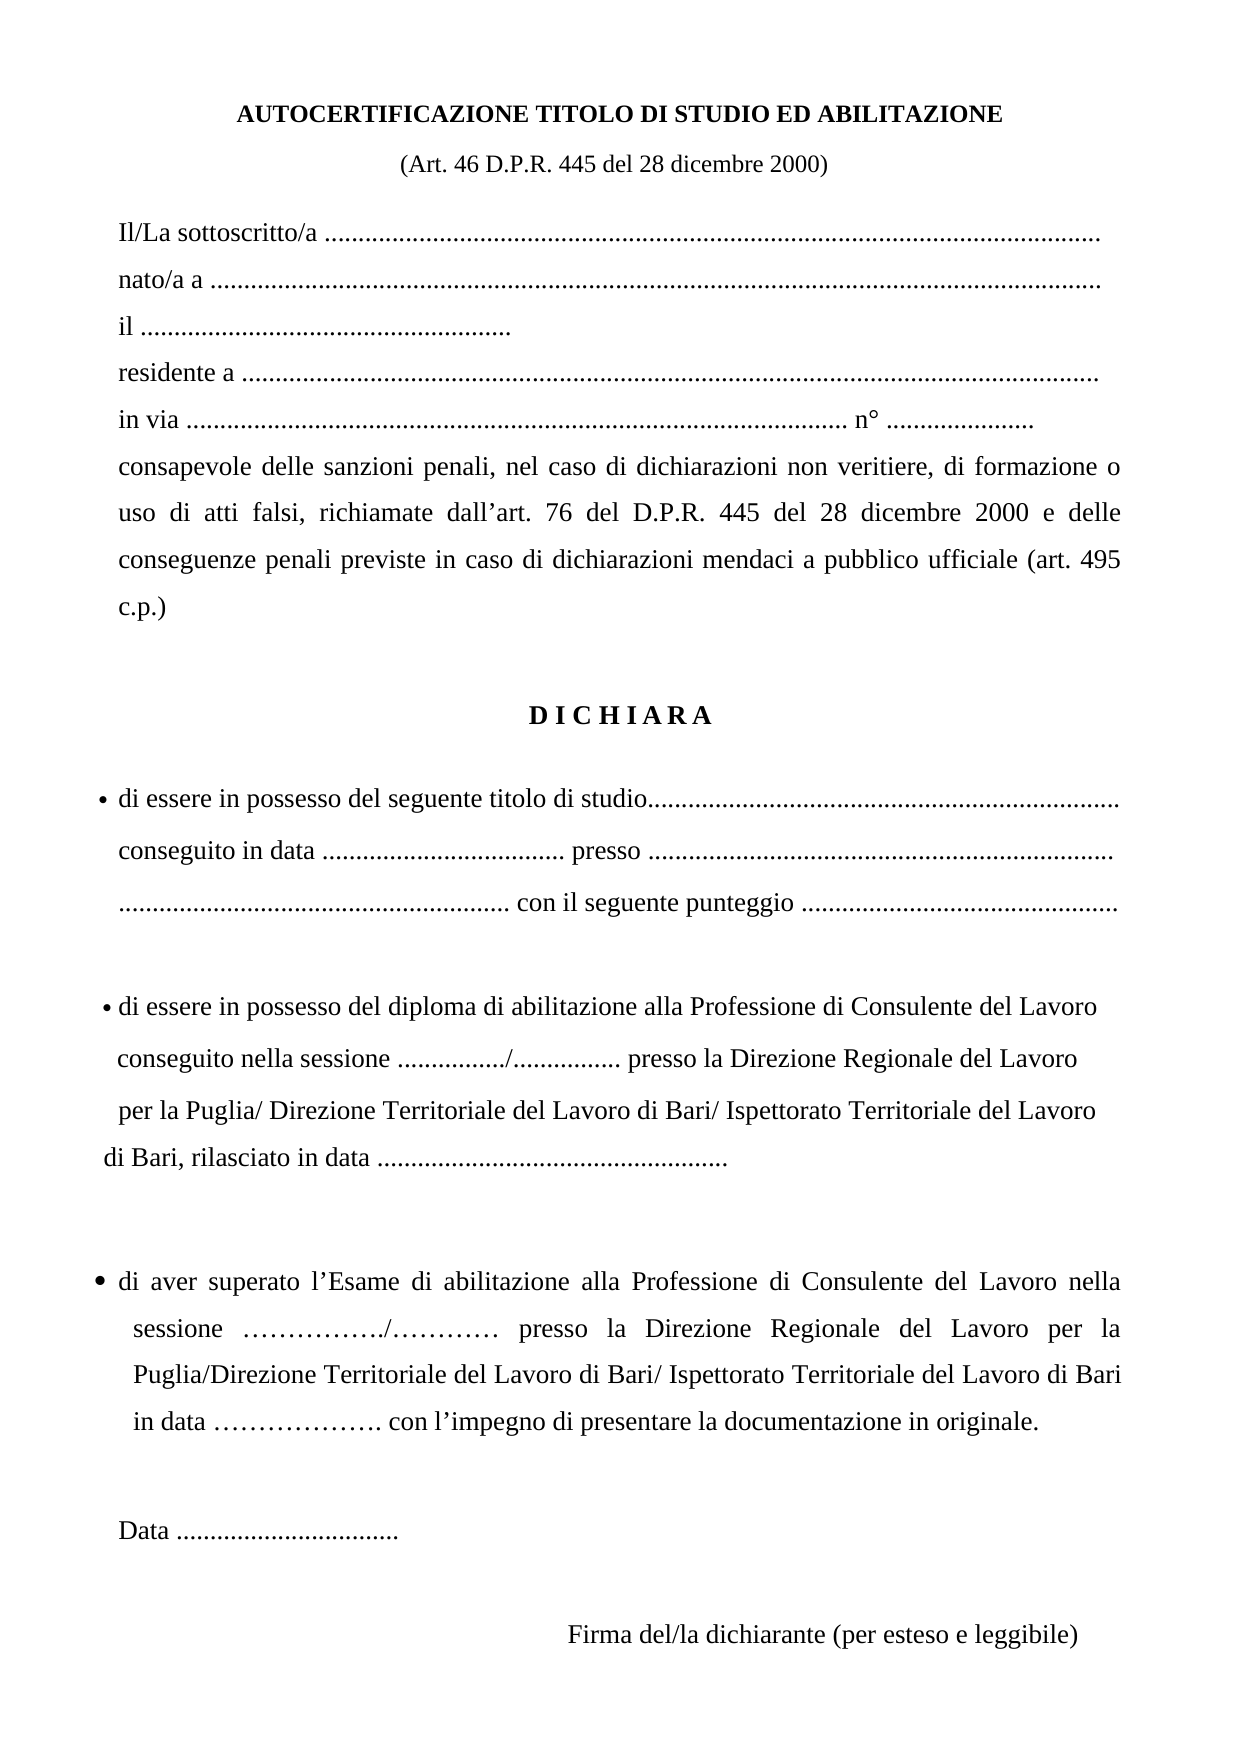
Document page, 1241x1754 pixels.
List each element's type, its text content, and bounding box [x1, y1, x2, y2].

list di aver superato l’Esame di abilitazione alla Professione di Consulente del Lavoro nella sessione ……………./………… presso la Direzione Regionale del Lavoro per la Puglia/Direzione Territoriale del Lavoro di Bari/ Ispettorato Territoriale del Lavoro di Bari in data ………………. con l’impegno di presentare la documentazione in originale. [95, 1265, 1122, 1436]
text Data ................................. [118, 1514, 1122, 1546]
text consapevole delle sanzioni penali, nel caso di dichiarazioni non veritiere, di formazione o uso di atti falsi, richiamate dall’art. 76 del D.P.R. 445 del 28 dicembre 2000 e delle conseguenze penali previste in caso di dichiarazioni mendaci a pubblico ufficiale (art. 495 c.p.) [118, 450, 1122, 621]
text (Art. 46 D.P.R. 445 del 28 dicembre 2000) [118, 149, 1122, 206]
text per la Puglia/ Direzione Territoriale del Lavoro di Bari/ Ispettorato Territoriale del Lavoro di Bari, rilasciato in data .................................................... [103, 1094, 1122, 1172]
text residente a ............................................................................................................................... [118, 357, 1122, 388]
text .......................................................... con il seguente punteggio ............................................... [118, 886, 1122, 917]
subtitle D I C H I A R A [118, 699, 1122, 730]
text in via .................................................................................................. n° ...................... [118, 403, 1122, 434]
text conseguito nella sessione ................/................ presso del Lavoro [103, 1042, 1122, 1073]
text Il/La sottoscritto/a ................................................................................................................... [118, 217, 1122, 248]
text Firma del/la dichiarante (per esteso e leggibile) [561, 1618, 1122, 1649]
text AUTOCERTIFICAZIONE TITOLO DI STUDIO ED ABILITAZIONE [118, 99, 1122, 128]
list di essere in possesso del seguente titolo di studio...................................................................... [99, 782, 1122, 813]
text conseguito in data .................................... presso ..................................................................... [118, 834, 1122, 865]
list di essere in possesso del diploma di abilitazione alla Professione di Consulente del Lavoro [103, 990, 1122, 1021]
text nato/a a .................................................................................................................................... il ....................................................... [118, 263, 1122, 341]
